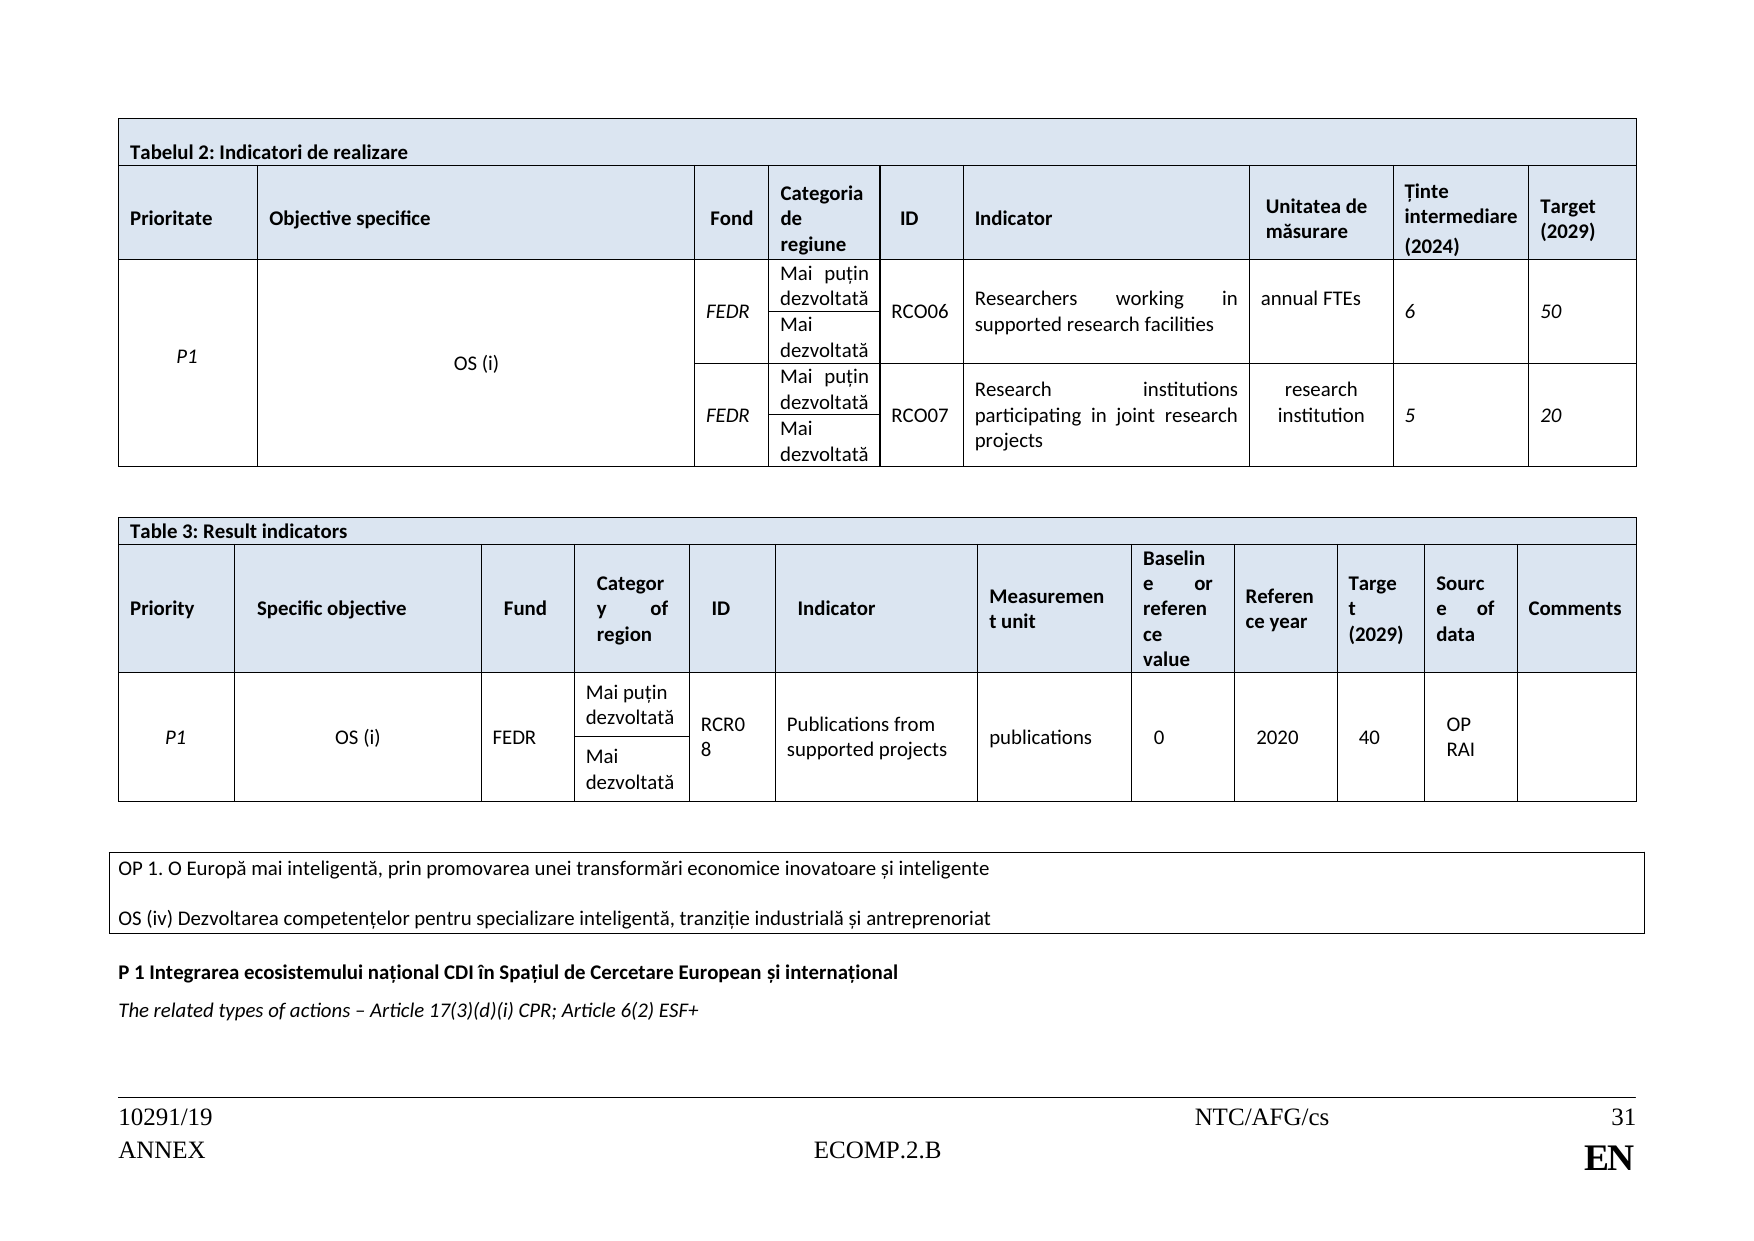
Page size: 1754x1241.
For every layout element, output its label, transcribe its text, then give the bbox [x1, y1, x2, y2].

table_cell 2020 [1235, 673, 1337, 801]
table_cell Fund [482, 545, 574, 672]
table_cell Target (2029) [1338, 545, 1424, 672]
table_cell FEDR [695, 260, 768, 362]
table_cell Ținte intermediare (2024) [1394, 166, 1528, 259]
table_cell Prioritate [119, 166, 257, 259]
table_cell 40 [1338, 673, 1424, 801]
table_header Tabelul 2: Indicatori de realizare [119, 119, 1636, 165]
table_cell annual FTEs [1250, 260, 1393, 362]
table_cell Mai dezvoltată [769, 415, 879, 466]
table_cell Baseline or reference value [1132, 545, 1234, 672]
table_header Table 3: Result indicators [119, 518, 1636, 544]
table_cell OP RAI [1425, 673, 1517, 801]
table_cell Research institutions participating in joint research projects [964, 364, 1249, 466]
text OS (iv) Dezvoltarea competențelor pentru specializare inteligentă, tranziție industrială și antreprenoriat [110, 902, 1644, 933]
table_cell RCO06 [881, 260, 963, 362]
table_cell Mai puțin dezvoltată [769, 364, 879, 414]
table_cell Researchers working in supported research facilities [964, 260, 1249, 362]
table_cell 20 [1529, 364, 1636, 466]
table_cell Indicator [776, 545, 977, 672]
table_cell Unitatea de măsurare [1250, 166, 1393, 259]
table_cell FEDR [695, 364, 768, 466]
table_cell Mai puțin dezvoltată [575, 673, 689, 736]
table_cell research institution [1250, 364, 1393, 466]
table_cell Measurement unit [978, 545, 1131, 672]
table_cell RCO07 [881, 364, 963, 466]
table_cell 0 [1132, 673, 1234, 801]
table_cell Objective specifice [258, 166, 694, 259]
table_cell Comments [1518, 545, 1636, 672]
table_cell Specific objective [235, 545, 481, 672]
table_cell OS (i) [235, 673, 481, 801]
table_cell FEDR [482, 673, 574, 801]
table_cell Category of region [575, 545, 689, 672]
table_cell Mai dezvoltată [575, 737, 689, 801]
table_cell Publications from supported projects [776, 673, 977, 801]
table_cell Mai dezvoltată [769, 312, 879, 362]
subtitle P 1 Integrarea ecosistemului național CDI în Spațiul de Cercetare European şi internaţional [118, 959, 1636, 984]
table_cell RCR08 [690, 673, 775, 801]
text The related types of actions – Article 17(3)(d)(i) CPR; Article 6(2) ESF+ [118, 997, 1636, 1022]
table_cell ID [690, 545, 775, 672]
table_cell Fond [695, 166, 768, 259]
text OP 1. O Europă mai inteligentă, prin promovarea unei transformări economice inovatoare și inteligente [110, 853, 1644, 880]
table_cell 6 [1394, 260, 1528, 362]
table_cell [1518, 673, 1636, 801]
table_cell Indicator [964, 166, 1249, 259]
table_cell Target (2029) [1529, 166, 1636, 259]
table_cell P1 [119, 260, 257, 466]
table_cell Categoria de regiune [769, 166, 879, 259]
table_cell Reference year [1235, 545, 1337, 672]
table_cell Source of data [1425, 545, 1517, 672]
table_cell 5 [1394, 364, 1528, 466]
table_cell P1 [119, 673, 234, 801]
table_cell Priority [119, 545, 234, 672]
table_cell ID [881, 166, 963, 259]
table_cell 50 [1529, 260, 1636, 362]
table_cell publications [978, 673, 1131, 801]
table_cell Mai puțin dezvoltată [769, 260, 879, 311]
table_cell OS (i) [258, 260, 694, 466]
